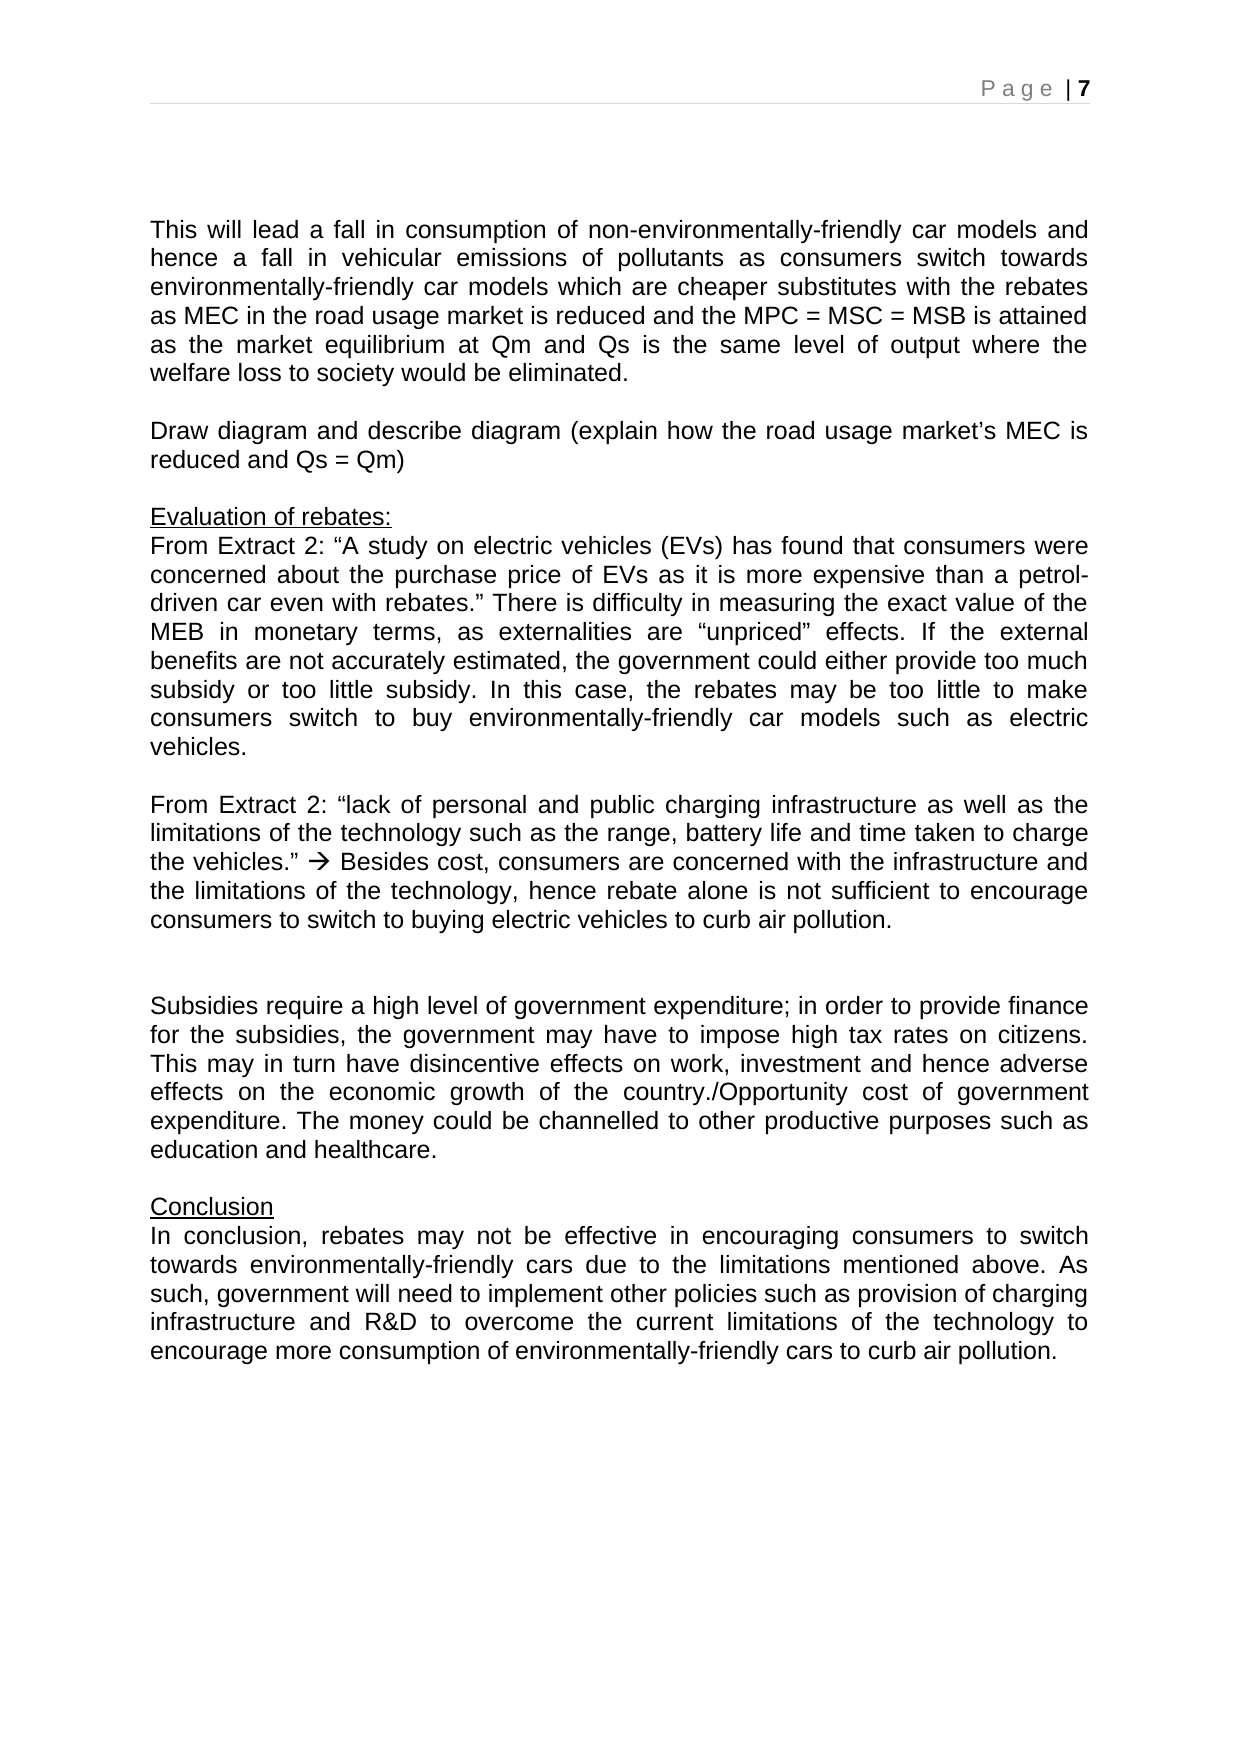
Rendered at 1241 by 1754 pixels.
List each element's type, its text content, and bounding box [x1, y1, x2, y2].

text From Extract 2: “lack of personal and public charging infrastructure as well as the limitations of the technology such as the range, battery life and time taken to charge the vehicles.” Besides cost, consumers are concerned with the infrastructure and the limitations of the technology, hence rebate alone is not sufficient to encourage consumers to switch to buying electric vehicles to curb air pollution. [150, 790, 1090, 933]
text Evaluation of rebates: [150, 502, 1090, 531]
text Draw diagram and describe diagram (explain how the road usage market’s MEC is reduced and Qs = Qm) [150, 416, 1090, 473]
text Conclusion [150, 1192, 1090, 1221]
text Subsidies require a high level of government expenditure; in order to provide finance for the subsidies, the government may have to impose high tax rates on citizens. This may in turn have disincentive effects on work, investment and hence adverse effects on the economic growth of the country./Opportunity cost of government expenditure. The money could be channelled to other productive purposes such as education and healthcare. [150, 991, 1090, 1163]
text In conclusion, rebates may not be effective in encouraging consumers to switch towards environmentally-friendly cars due to the limitations mentioned above. As such, government will need to implement other policies such as provision of charging infrastructure and R&D to overcome the current limitations of the technology to encourage more consumption of environmentally-friendly cars to curb air pollution. [150, 1221, 1090, 1365]
text From Extract 2: “A study on electric vehicles (EVs) has found that consumers were concerned about the purchase price of EVs as it is more expensive than a petrol-driven car even with rebates.” There is difficulty in measuring the exact value of the MEB in monetary terms, as externalities are “unpriced” effects. If the external benefits are not accurately estimated, the government could either provide too much subsidy or too little subsidy. In this case, the rebates may be too little to make consumers switch to buy environmentally-friendly car models such as electric vehicles. [150, 531, 1090, 761]
text This will lead a fall in consumption of non-environmentally-friendly car models and hence a fall in vehicular emissions of pollutants as consumers switch towards environmentally-friendly car models which are cheaper substitutes with the rebates as MEC in the road usage market is reduced and the MPC = MSC = MSB is attained as the market equilibrium at Qm and Qs is the same level of output where the welfare loss to society would be eliminated. [150, 215, 1090, 387]
